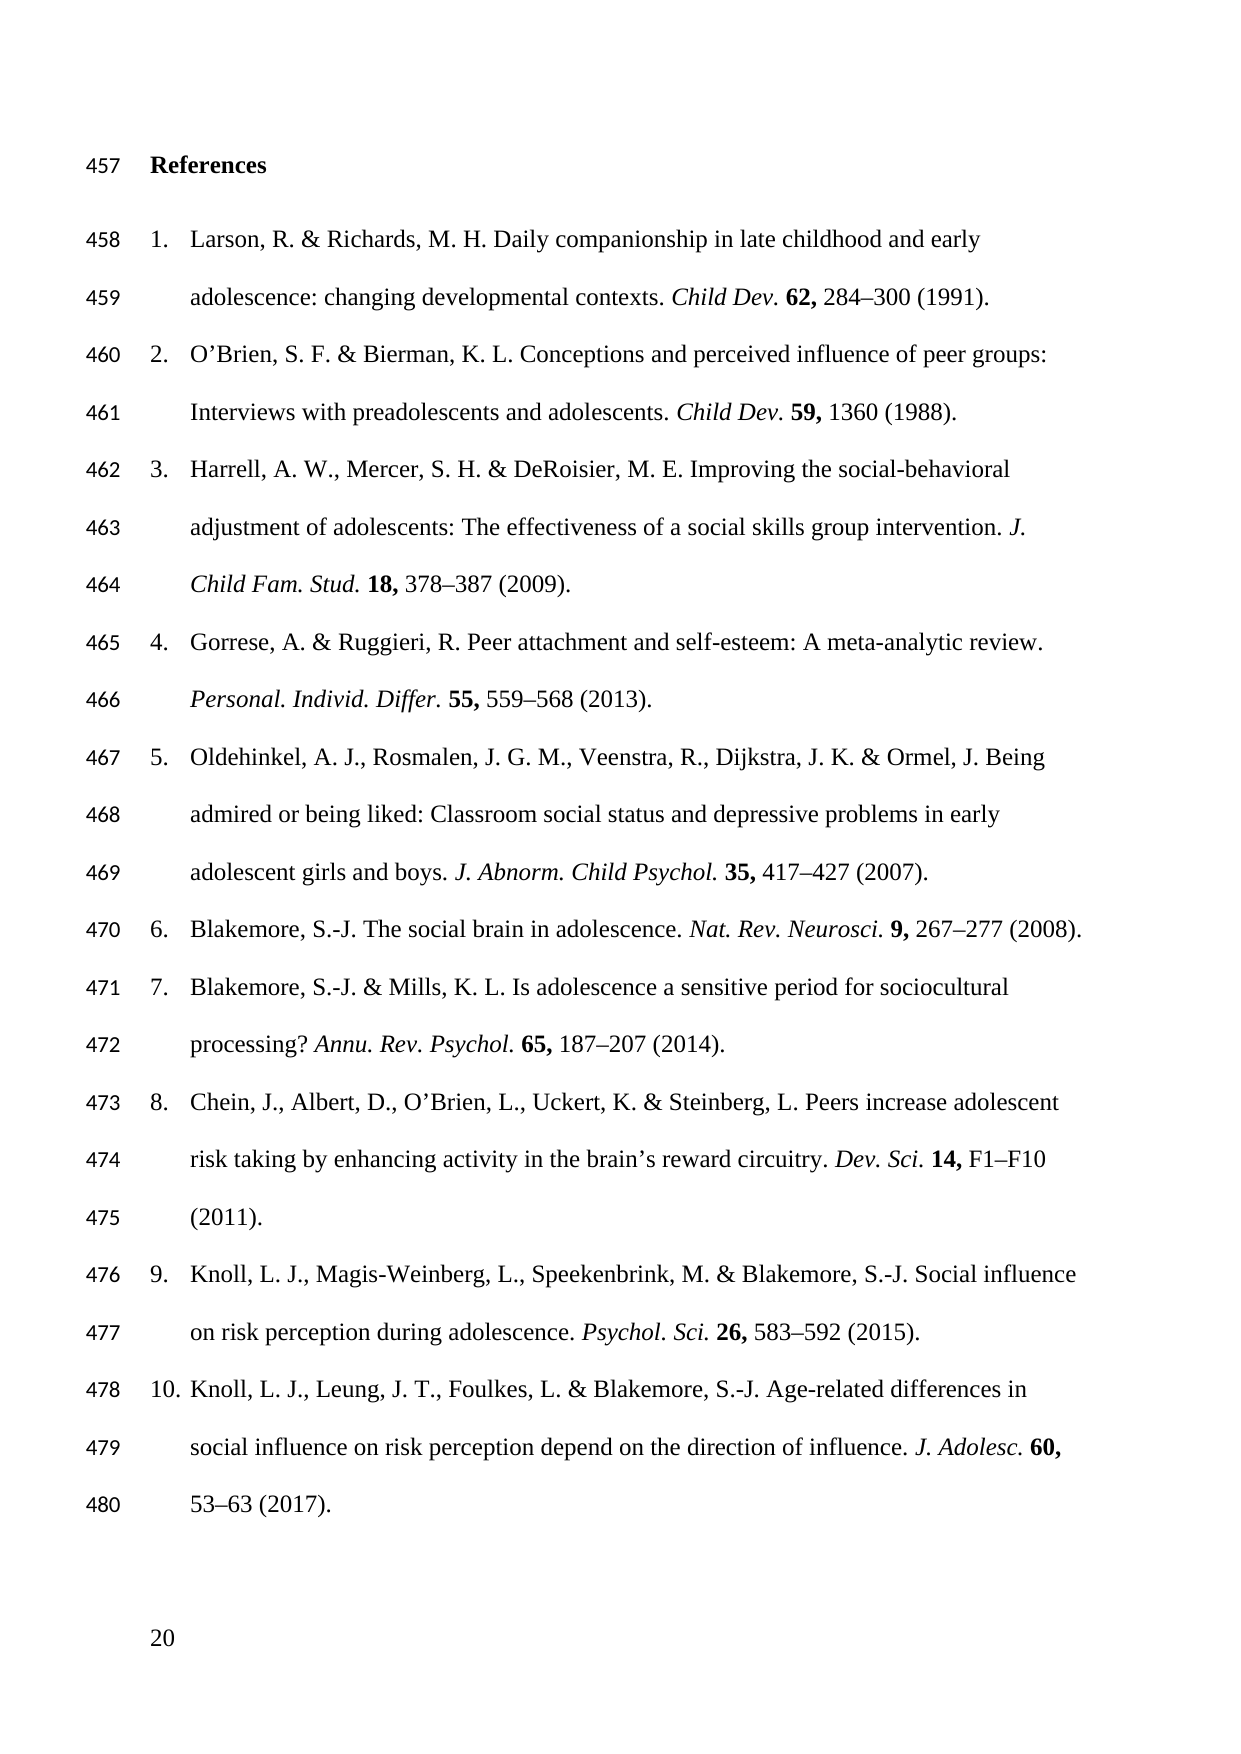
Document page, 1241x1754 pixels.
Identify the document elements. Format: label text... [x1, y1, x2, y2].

text 5. Oldehinkel, A. J., Rosmalen, J. G. M., Veenstra, R., Dijkstra, J. K. & Ormel, J. Being admired or being liked: Classroom social status and depressive problems in early adolescent girls and boys. J. Abnorm. Child Psychol. 35, 417–427 (2007). [150, 742, 1090, 885]
text 8. Chein, J., Albert, D., O’Brien, L., Uckert, K. & Steinberg, L. Peers increase adolescent risk taking by enhancing activity in the brain’s reward circuitry. Dev. Sci. 14, F1–F10 (2011). [150, 1087, 1090, 1230]
text 2. O’Brien, S. F. & Bierman, K. L. Conceptions and perceived influence of peer groups: Interviews with preadolescents and adolescents. Child Dev. 59, 1360 (1988). [150, 339, 1090, 425]
text References [150, 150, 1090, 179]
text 3. Harrell, A. W., Mercer, S. H. & DeRoisier, M. E. Improving the social-behavioral adjustment of adolescents: The effectiveness of a social skills group intervention. J. Child Fam. Stud. 18, 378–387 (2009). [150, 454, 1090, 598]
text 10. Knoll, L. J., Leung, J. T., Foulkes, L. & Blakemore, S.-J. Age-related differences in social influence on risk perception depend on the direction of influence. J. Adolesc. 60, 53–63 (2017). [150, 1374, 1090, 1518]
text 4. Gorrese, A. & Ruggieri, R. Peer attachment and self-esteem: A meta-analytic review. Personal. Individ. Differ. 55, 559–568 (2013). [150, 627, 1090, 713]
text 1. Larson, R. & Richards, M. H. Daily companionship in late childhood and early adolescence: changing developmental contexts. Child Dev. 62, 284–300 (1991). [150, 224, 1090, 310]
text 7. Blakemore, S.-J. & Mills, K. L. Is adolescence a sensitive period for sociocultural processing? Annu. Rev. Psychol. 65, 187–207 (2014). [150, 972, 1090, 1058]
text 6. Blakemore, S.-J. The social brain in adolescence. Nat. Rev. Neurosci. 9, 267–277 (2008). [150, 914, 1090, 943]
text 9. Knoll, L. J., Magis-Weinberg, L., Speekenbrink, M. & Blakemore, S.-J. Social influence on risk perception during adolescence. Psychol. Sci. 26, 583–592 (2015). [150, 1259, 1090, 1345]
